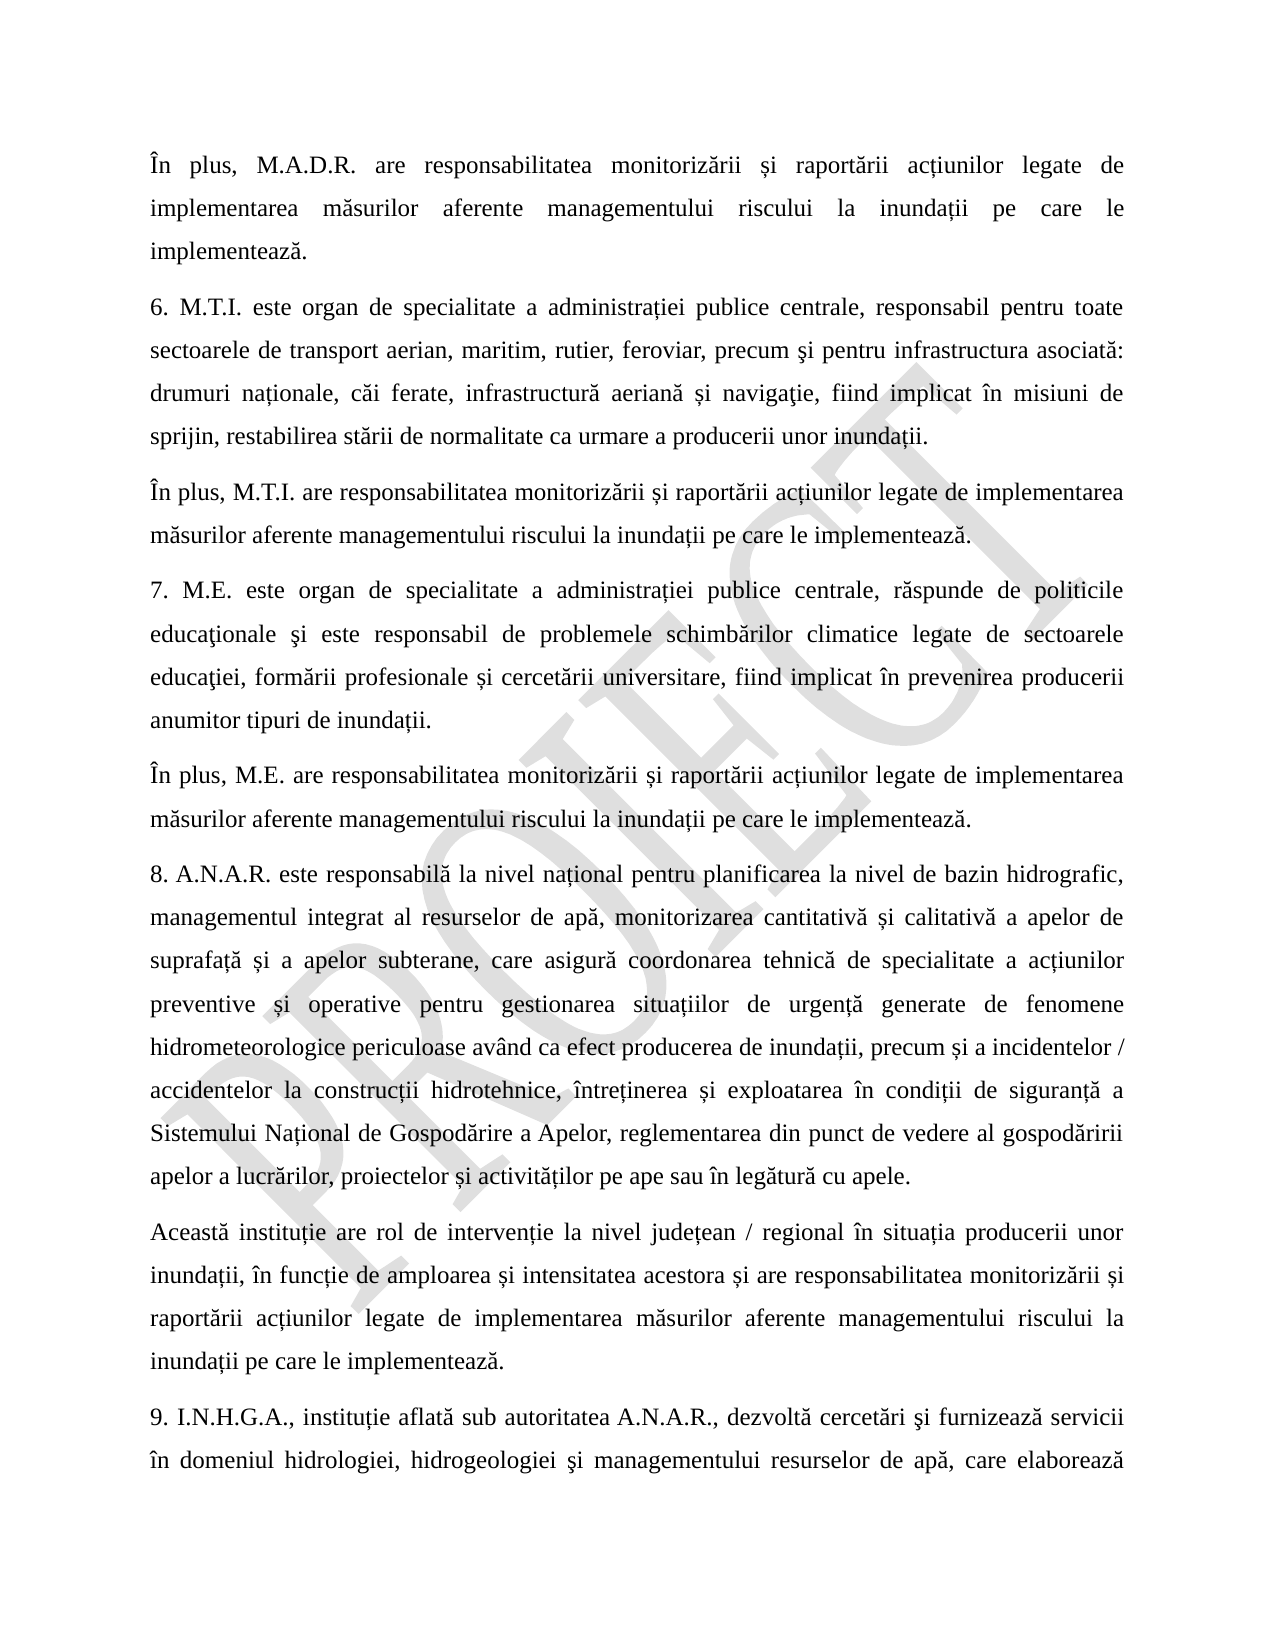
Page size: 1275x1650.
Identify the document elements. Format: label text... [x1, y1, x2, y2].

text În plus, M.T.I. are responsabilitatea monitorizării și raportării acțiunilor legate de implementarea măsurilor aferente managementului riscului la inundații pe care le implementează. [150, 477, 1125, 549]
text Această instituție are rol de intervenție la nivel județean / regional în situația producerii unor inundații, în funcție de amploarea și intensitatea acestora și are responsabilitatea monitorizării și raportării acțiunilor legate de implementarea măsurilor aferente managementului riscului la inundații pe care le implementează. [150, 1217, 1125, 1375]
text În plus, M.E. are responsabilitatea monitorizării și raportării acțiunilor legate de implementarea măsurilor aferente managementului riscului la inundații pe care le implementează. [150, 761, 1125, 832]
text 6. M.T.I. este organ de specialitate a administrației publice centrale, responsabil pentru toate sectoarele de transport aerian, maritim, rutier, feroviar, precum şi pentru infrastructura asociată: drumuri naționale, căi ferate, infrastructură aeriană și navigaţie, fiind implicat în misiuni de sprijin, restabilirea stării de normalitate ca urmare a producerii unor inundații. [150, 292, 1125, 450]
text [150, 1402, 1125, 1474]
text 8. A.N.A.R. este responsabilă la nivel național pentru planificarea la nivel de bazin hidrografic, managementul integrat al resurselor de apă, monitorizarea cantitativă și calitativă a apelor de suprafață și a apelor subterane, care asigură coordonarea tehnică de specialitate a acțiunilor preventive și operative pentru gestionarea situațiilor de urgență generate de fenomene hidrometeorologice periculoase având ca efect producerea de inundații, precum și a incidentelor / accidentelor la construcții hidrotehnice, întreținerea și exploatarea în condiții de siguranță a Sistemului Național de Gospodărire a Apelor, reglementarea din punct de vedere al gospodăririi apelor a lucrărilor, proiectelor și activităților pe ape sau în legătură cu apele. [150, 859, 1125, 1190]
text În plus, M.A.D.R. are responsabilitatea monitorizării și raportării acțiunilor legate de implementarea măsurilor aferente managementului riscului la inundații pe care le implementează. [150, 150, 1125, 265]
text 7. M.E. este organ de specialitate a administrației publice centrale, răspunde de politicile educaţionale şi este responsabil de problemele schimbărilor climatice legate de sectoarele educaţiei, formării profesionale și cercetării universitare, fiind implicat în prevenirea producerii anumitor tipuri de inundații. [150, 576, 1125, 734]
